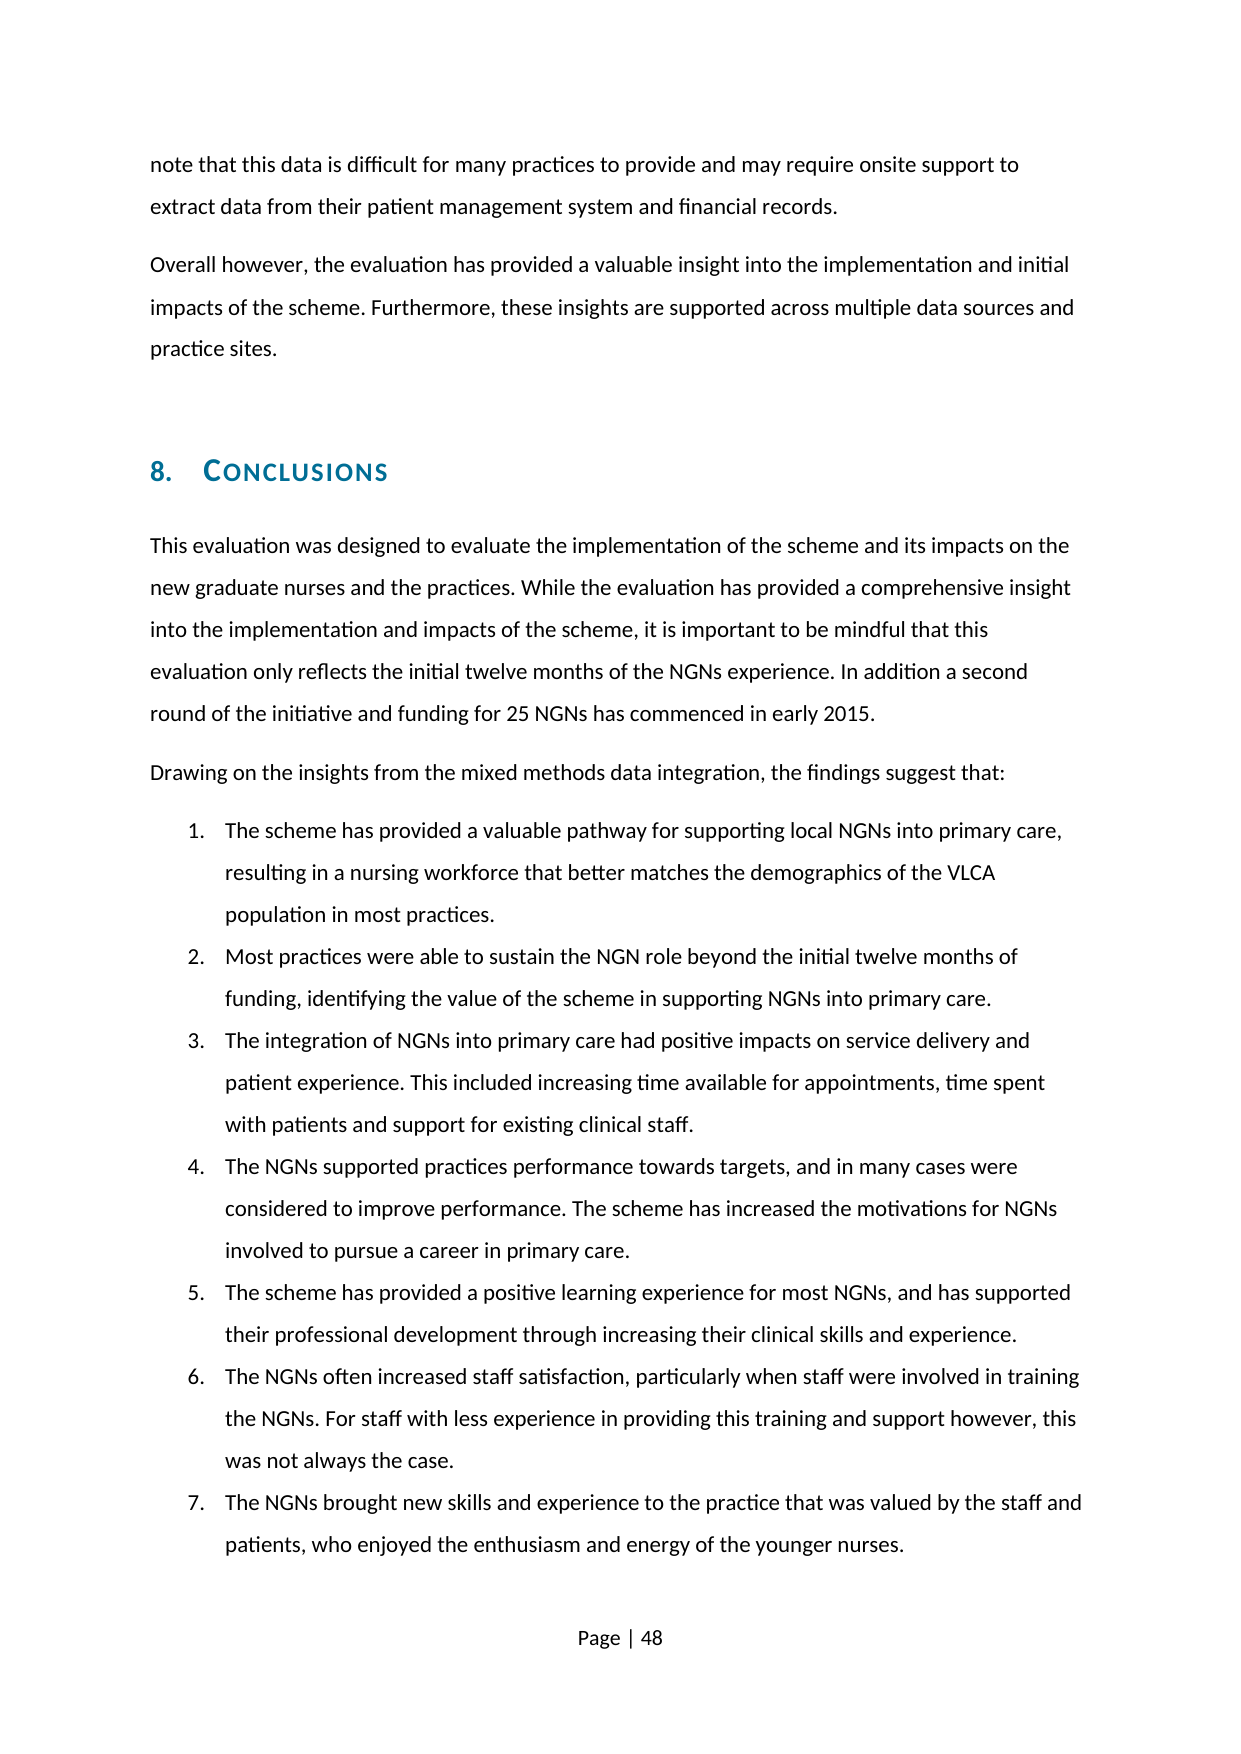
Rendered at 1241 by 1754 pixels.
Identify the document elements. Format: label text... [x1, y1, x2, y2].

list The NGNs brought new skills and experience to the practice that was valued by the staff and patients, who enjoyed the enthusiasm and energy of the younger nurses. [187, 1488, 1090, 1558]
text This evaluation was designed to evaluate the implementation of the scheme and its impacts on the new graduate nurses and the practices. While the evaluation has provided a comprehensive insight into the implementation and impacts of the scheme, it is important to be mindful that this evaluation only reflects the initial twelve months of the NGNs experience. In addition a second round of the initiative and funding for 25 NGNs has commenced in early 2015. [150, 531, 1090, 727]
list The scheme has provided a positive learning experience for most NGNs, and has supported their professional development through increasing their clinical skills and experience. [187, 1278, 1090, 1348]
text Overall however, the evaluation has provided a valuable insight into the implementation and initial impacts of the scheme. Furthermore, these insights are supported across multiple data sources and practice sites. [150, 251, 1090, 363]
subtitle Conclusions [150, 452, 1090, 489]
list The NGNs supported practices performance towards targets, and in many cases were considered to improve performance. The scheme has increased the motivations for NGNs involved to pursue a career in primary care. [187, 1152, 1090, 1264]
list Most practices were able to sustain the NGN role beyond the initial twelve months of funding, identifying the value of the scheme in supporting NGNs into primary care. [187, 942, 1090, 1012]
text Drawing on the insights from the mixed methods data integration, the findings suggest that: [150, 758, 1090, 786]
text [150, 150, 1090, 220]
list The integration of NGNs into primary care had positive impacts on service delivery and patient experience. This included increasing time available for appointments, time spent with patients and support for existing clinical staff. [187, 1026, 1090, 1138]
list The NGNs often increased staff satisfaction, particularly when staff were involved in training the NGNs. For staff with less experience in providing this training and support however, this was not always the case. [187, 1362, 1090, 1474]
list The scheme has provided a valuable pathway for supporting local NGNs into primary care, resulting in a nursing workforce that better matches the demographics of the VLCA population in most practices. [187, 816, 1090, 928]
